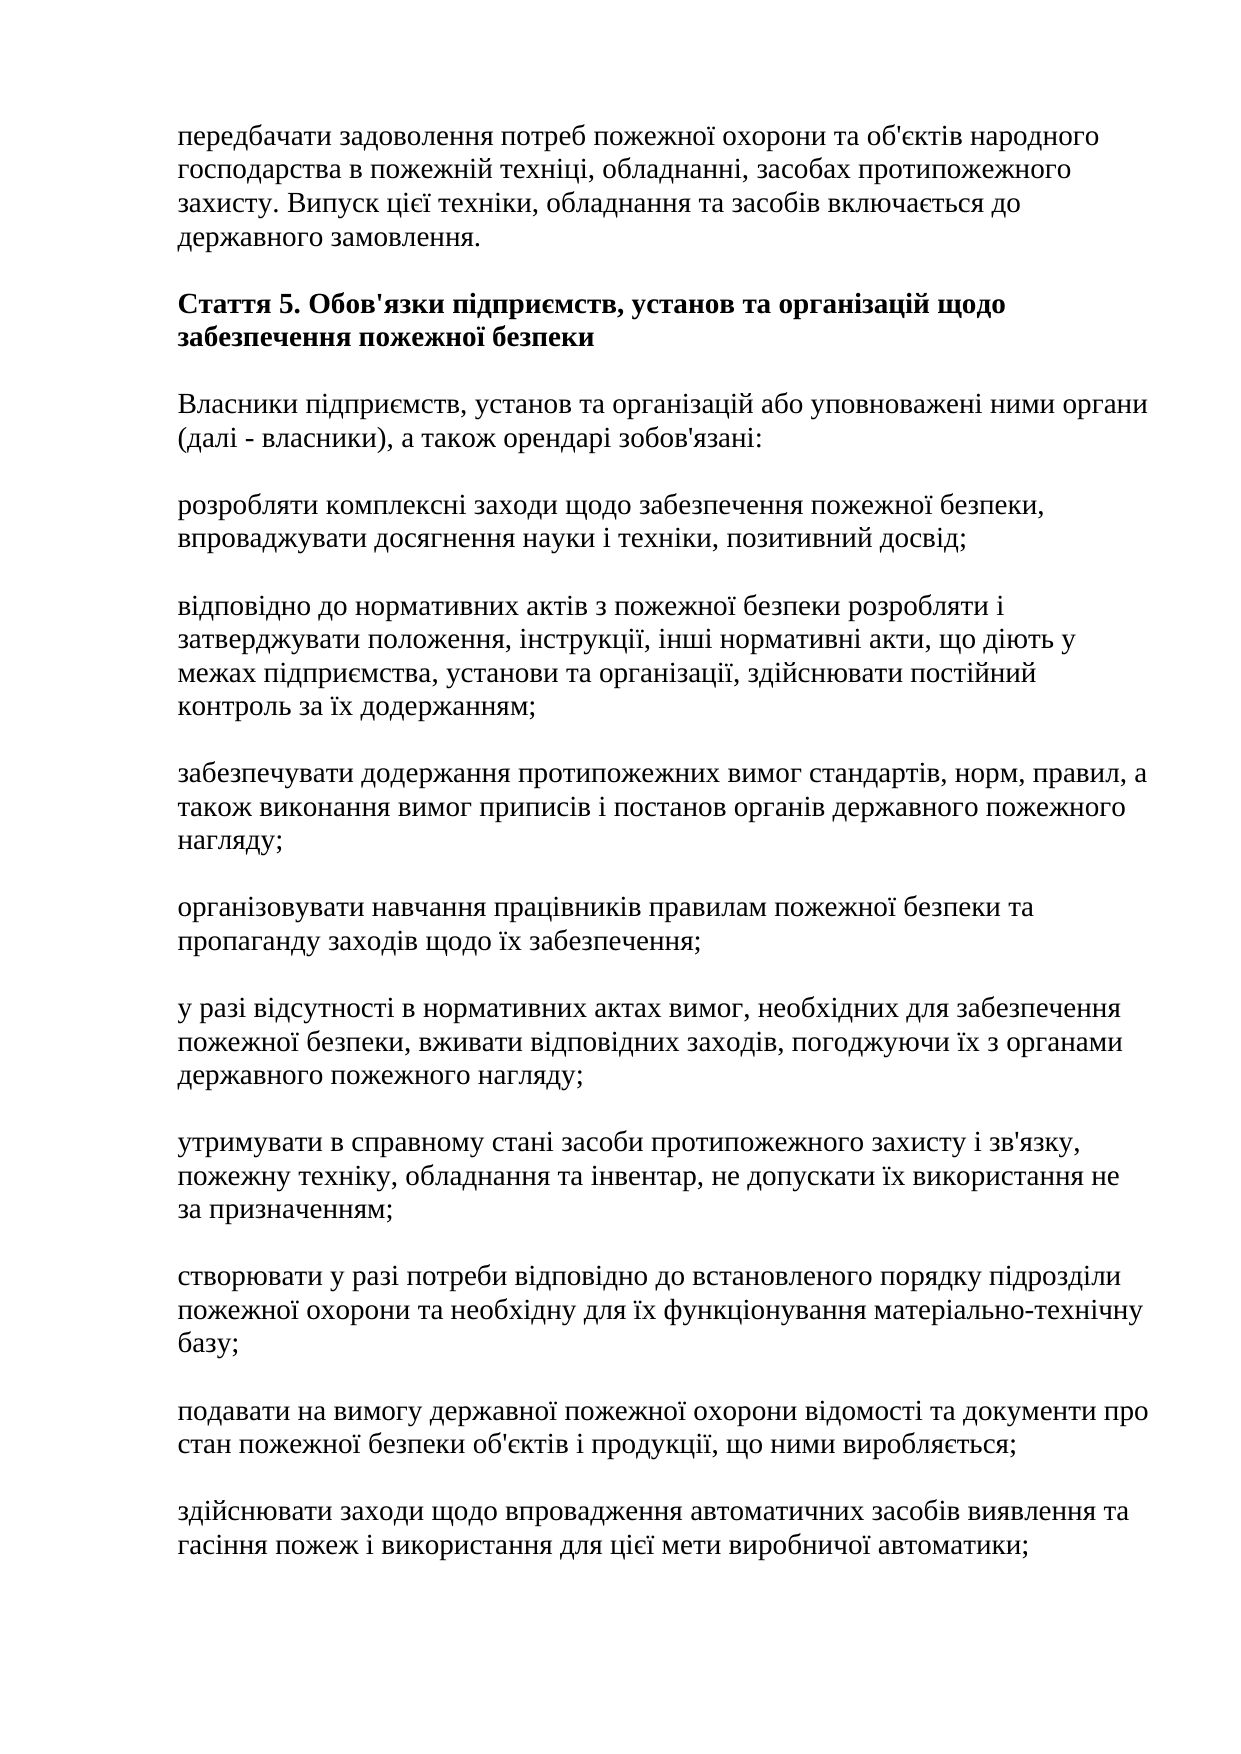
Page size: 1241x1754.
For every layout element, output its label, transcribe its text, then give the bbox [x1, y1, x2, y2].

text Стаття 5. Обов'язки підприємств, установ та організацій щодо забезпечення пожежної безпеки [177, 286, 1152, 353]
text утримувати в справному стані засоби протипожежного захисту і зв'язку, пожежну техніку, обладнання та інвентар, не допускати їх використання не за призначенням; [177, 1124, 1152, 1225]
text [177, 118, 1152, 252]
text організовувати навчання працівників правилам пожежної безпеки та пропаганду заходів щодо їх забезпечення; [177, 889, 1152, 957]
text забезпечувати додержання протипожежних вимог стандартів, норм, правил, а також виконання вимог приписів і постанов органів державного пожежного нагляду; [177, 755, 1152, 856]
text подавати на вимогу державної пожежної охорони відомості та документи про стан пожежної безпеки об'єктів і продукції, що ними виробляється; [177, 1393, 1152, 1460]
text здійснювати заходи щодо впровадження автоматичних засобів виявлення та гасіння пожеж і використання для цієї мети виробничої автоматики; [177, 1493, 1152, 1560]
text відповідно до нормативних актів з пожежної безпеки розробляти і затверджувати положення, інструкції, інші нормативні акти, що діють у межах підприємства, установи та організації, здійснювати постійний контроль за їх додержанням; [177, 588, 1152, 722]
text створювати у разі потреби відповідно до встановленого порядку підрозділи пожежної охорони та необхідну для їх функціонування матеріально-технічну базу; [177, 1258, 1152, 1359]
text Власники підприємств, установ та організацій або уповноважені ними органи (далі - власники), а також орендарі зобов'язані: [177, 386, 1152, 453]
text у разі відсутності в нормативних актах вимог, необхідних для забезпечення пожежної безпеки, вживати відповідних заходів, погоджуючи їх з органами державного пожежного нагляду; [177, 990, 1152, 1091]
text розробляти комплексні заходи щодо забезпечення пожежної безпеки, впроваджувати досягнення науки і техніки, позитивний досвід; [177, 487, 1152, 554]
